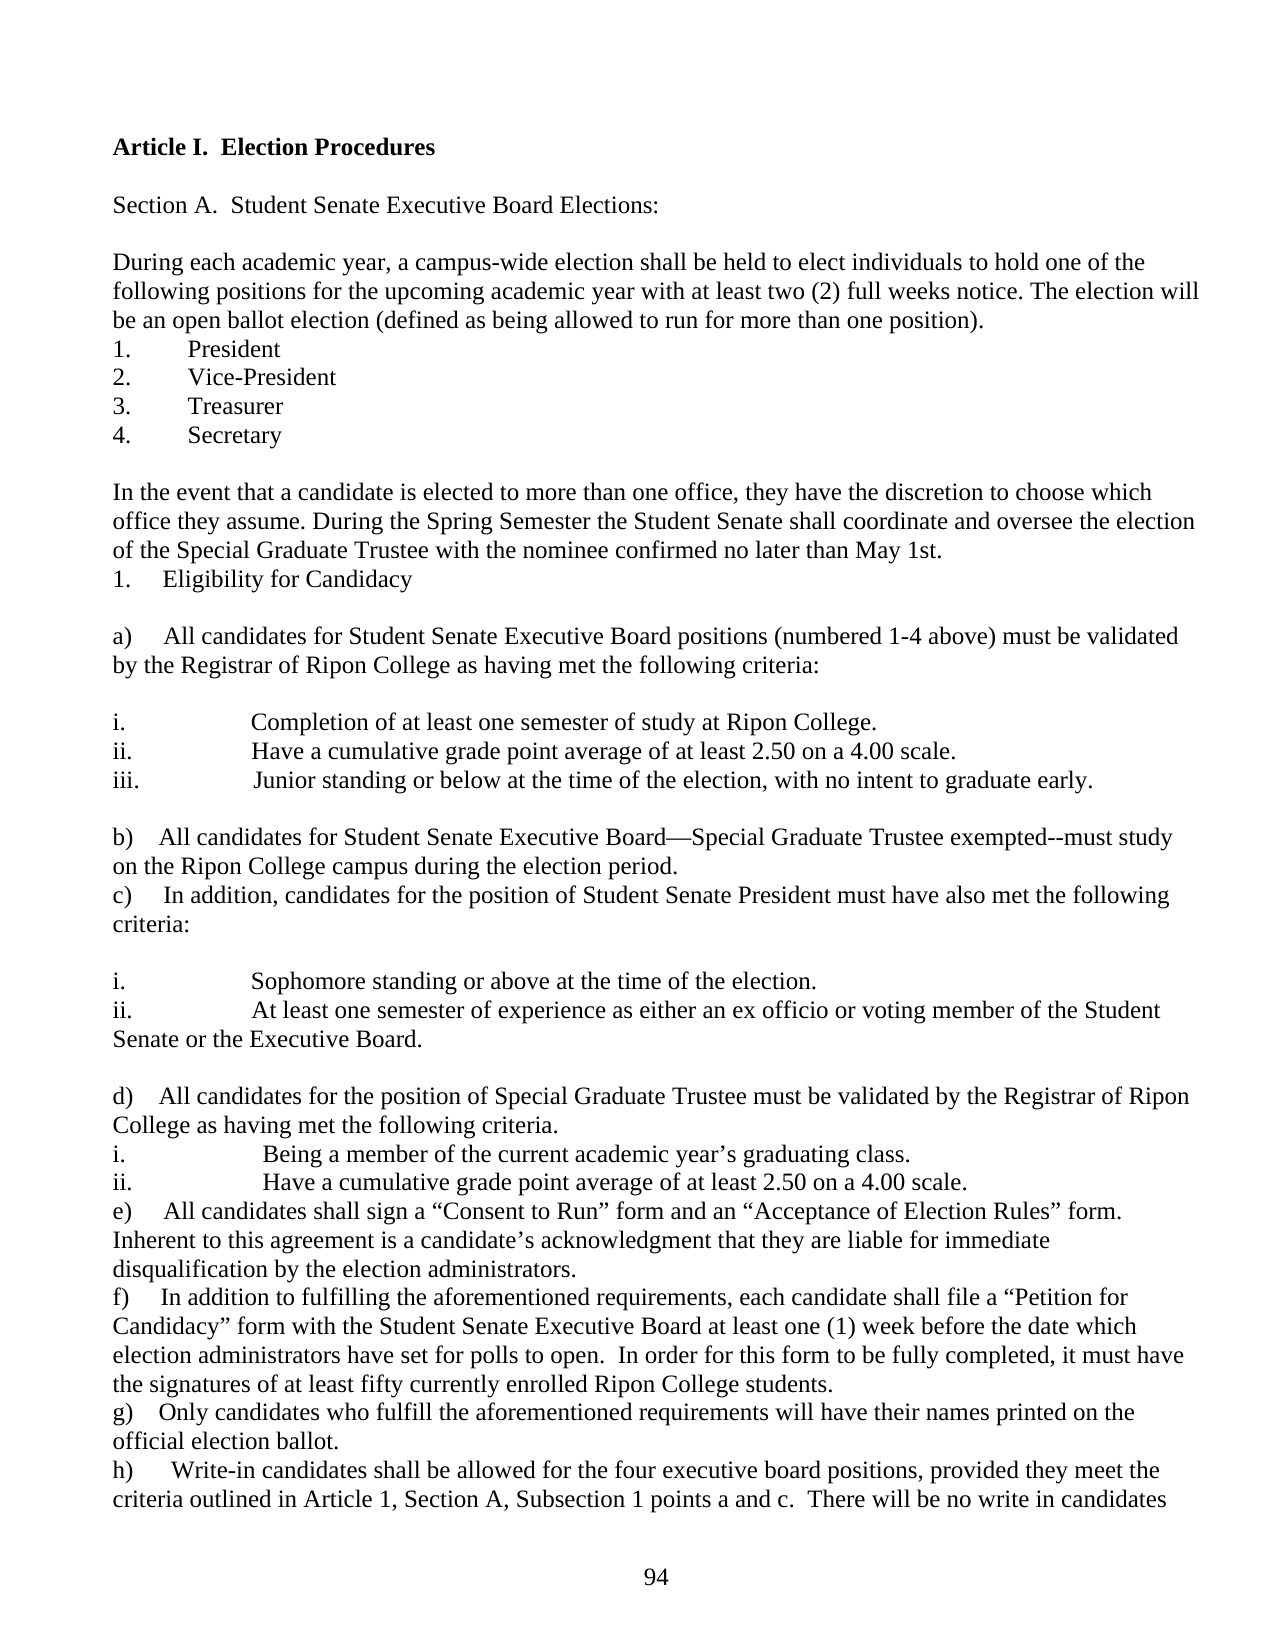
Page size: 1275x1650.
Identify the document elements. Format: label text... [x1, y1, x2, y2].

text e) All candidates shall sign a “Consent to Run” form and an “Acceptance of Election Rules” form. Inherent to this agreement is a candidate’s acknowledgment that they are liable for immediate disqualification by the election administrators. [112, 1196, 1200, 1282]
text Section A. Student Senate Executive Board Elections: [112, 190, 1200, 219]
text ii. At least one semester of experience as either an ex officio or voting member of the Student Senate or the Executive Board. [112, 995, 1200, 1052]
list Junior standing or below at the time of the election, with no intent to graduate early. [112, 765, 1200, 794]
text c) In addition, candidates for the position of Student Senate President must have also met the following criteria: [112, 880, 1200, 937]
text b) All candidates for Student Senate Executive Board—Special Graduate Trustee exempted--must study on the Ripon College campus during the election period. [112, 822, 1200, 880]
text Article I. Election Procedures [112, 132, 1200, 161]
text 3. Treasurer [112, 391, 1200, 420]
text a) All candidates for Student Senate Executive Board positions (numbered 1-4 above) must be validated by the Registrar of Ripon College as having met the following criteria: [112, 621, 1200, 679]
text ii. Have a cumulative grade point average of at least 2.50 on a 4.00 scale. [112, 736, 1200, 765]
text i. Sophomore standing or above at the time of the election. [112, 966, 1200, 995]
text d) All candidates for the position of Special Graduate Trustee must be validated by the Registrar of Ripon College as having met the following criteria. [112, 1081, 1200, 1139]
text 2. Vice-President [112, 362, 1200, 391]
text f) In addition to fulfilling the aforementioned requirements, each candidate shall file a “Petition for Candidacy” form with the Student Senate Executive Board at least one (1) week before the date which election administrators have set for polls to open. In order for this form to be fully completed, it must have the signatures of at least fifty currently enrolled Ripon College students. [112, 1282, 1200, 1397]
text 1. President [112, 334, 1200, 362]
text 1. Eligibility for Candidacy [112, 564, 1200, 592]
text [112, 1455, 1200, 1512]
text In the event that a candidate is elected to more than one office, they have the discretion to choose which office they assume. During the Spring Semester the Student Senate shall coordinate and oversee the election of the Special Graduate Trustee with the nominee confirmed no later than May 1st. [112, 477, 1200, 564]
text i. Being a member of the current academic year’s graduating class. [112, 1139, 1200, 1167]
text ii. Have a cumulative grade point average of at least 2.50 on a 4.00 scale. [112, 1167, 1200, 1196]
text During each academic year, a campus-wide election shall be held to elect individuals to hold one of the following positions for the upcoming academic year with at least two (2) full weeks notice. The election will be an open ballot election (defined as being allowed to run for more than one position). [112, 247, 1200, 334]
text 4. Secretary [112, 420, 1200, 449]
text i. Completion of at least one semester of study at Ripon College. [112, 707, 1200, 736]
text g) Only candidates who fulfill the aforementioned requirements will have their names printed on the official election ballot. [112, 1397, 1200, 1455]
